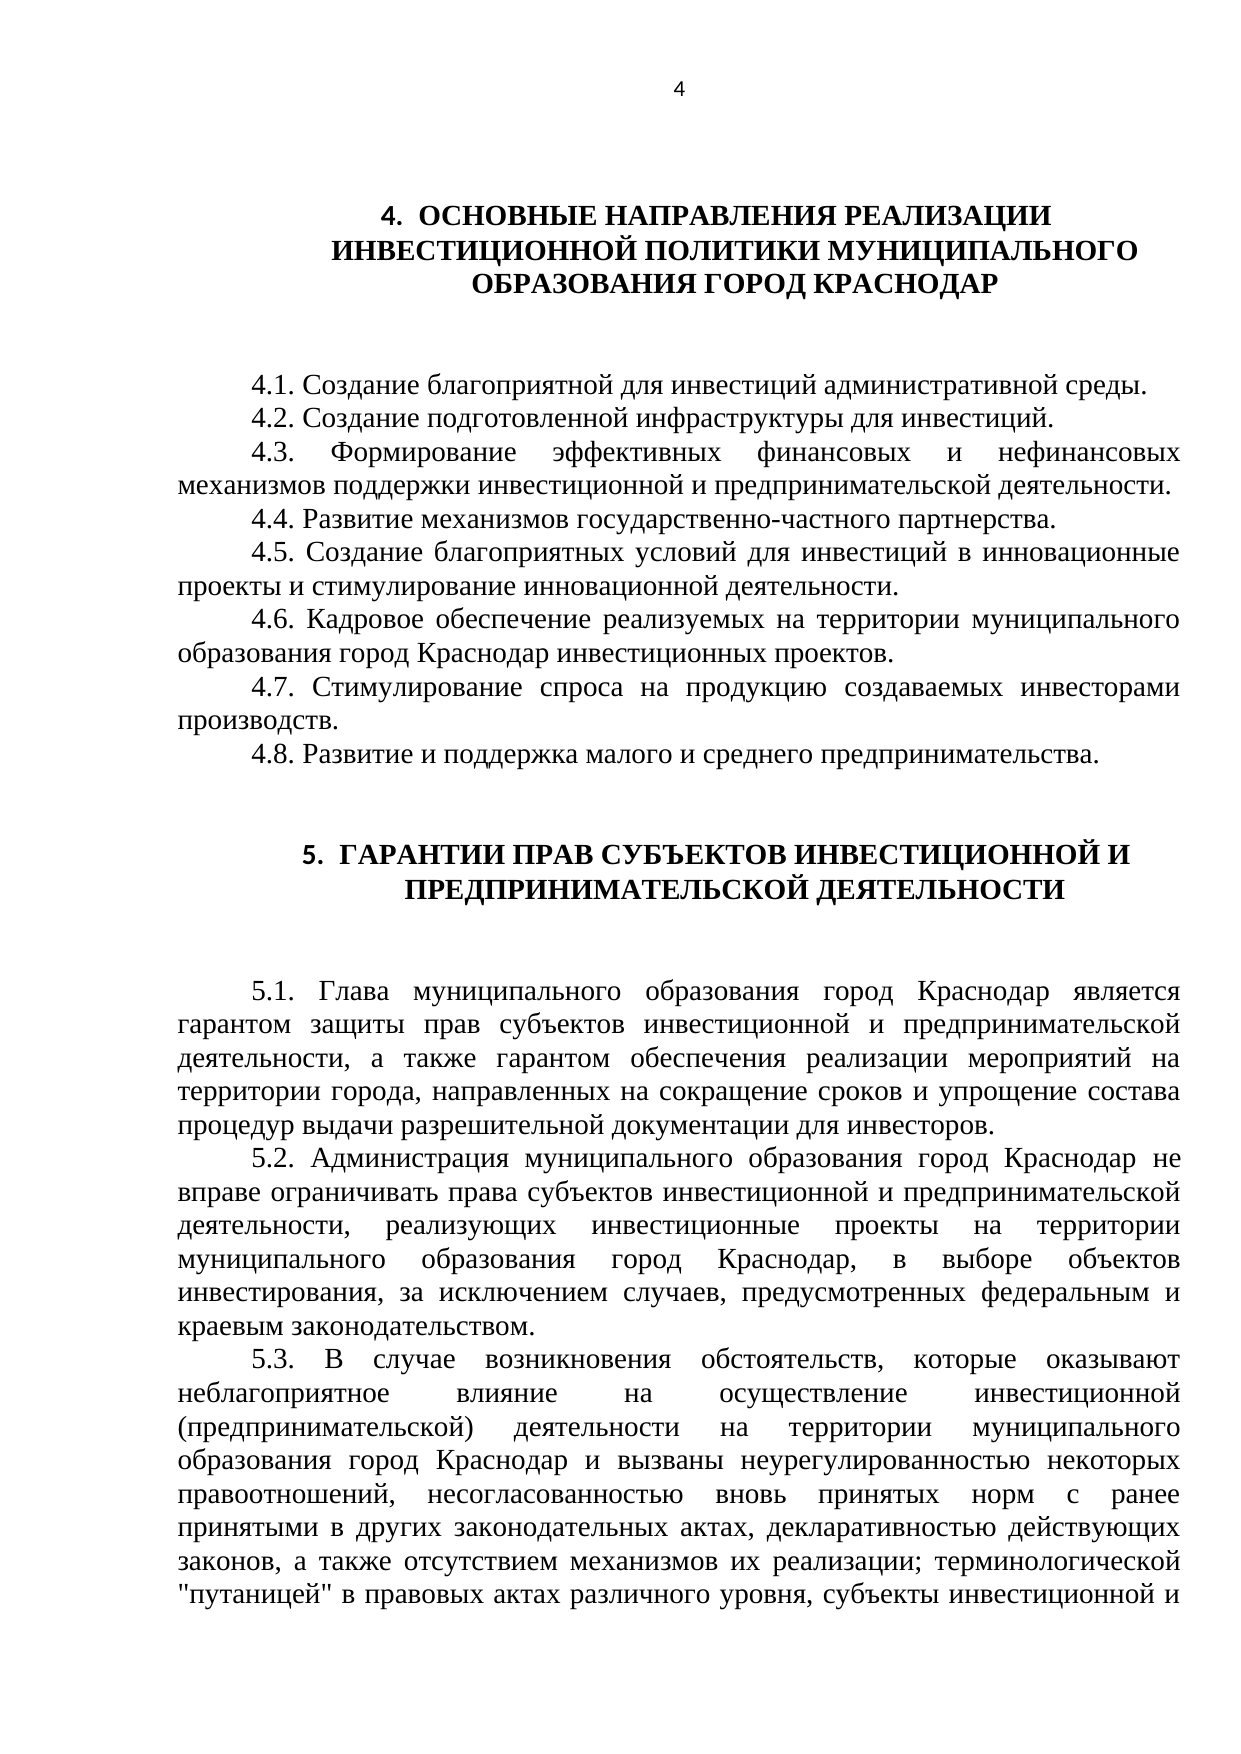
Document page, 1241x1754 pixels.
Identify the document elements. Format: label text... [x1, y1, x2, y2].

text 4.7. Стимулирование спроса на продукцию создаваемых инвесторами производств. [177, 669, 1181, 736]
text 4.6. Кадровое обеспечение реализуемых на территории муниципального образования город Краснодар инвестиционных проектов. [177, 602, 1181, 669]
text 4.3. Формирование эффективных финансовых и нефинансовых механизмов поддержки инвестиционной и предпринимательской деятельности. [177, 434, 1181, 501]
list ОСНОВНЫЕ НАПРАВЛЕНИЯ РЕАЛИЗАЦИИ ИНВЕСТИЦИОННОЙ ПОЛИТИКИ МУНИЦИПАЛЬНОГО ОБРАЗОВАНИЯ ГОРОД КРАСНОДАР [251, 197, 1181, 300]
text 4.5. Создание благоприятных условий для инвестиций в инновационные проекты и стимулирование инновационной деятельности. [177, 534, 1181, 602]
text 5.2. Администрация муниципального образования город Краснодар не вправе ограничивать права субъектов инвестиционной и предпринимательской деятельности, реализующих инвестиционные проекты на территории муниципального образования город Краснодар, в выборе объектов инвестирования, за исключением случаев, предусмотренных федеральным и краевым законодательством. [177, 1140, 1181, 1342]
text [177, 1342, 1181, 1610]
list ГАРАНТИИ ПРАВ СУБЪЕКТОВ ИНВЕСТИЦИОННОЙ И ПРЕДПРИНИМАТЕЛЬСКОЙ ДЕЯТЕЛЬНОСТИ [251, 836, 1181, 906]
text 4.4. Развитие механизмов государственно-частного партнерства. [177, 501, 1181, 534]
text 4.2. Создание подготовленной инфраструктуры для инвестиций. [177, 400, 1181, 434]
text 5.1. Глава муниципального образования город Краснодар является гарантом защиты прав субъектов инвестиционной и предпринимательской деятельности, а также гарантом обеспечения реализации мероприятий на территории города, направленных на сокращение сроков и упрощение состава процедур выдачи разрешительной документации для инвесторов. [177, 973, 1181, 1140]
text 4.1. Создание благоприятной для инвестиций административной среды. [177, 367, 1181, 400]
text 4.8. Развитие и поддержка малого и среднего предпринимательства. [177, 736, 1181, 769]
